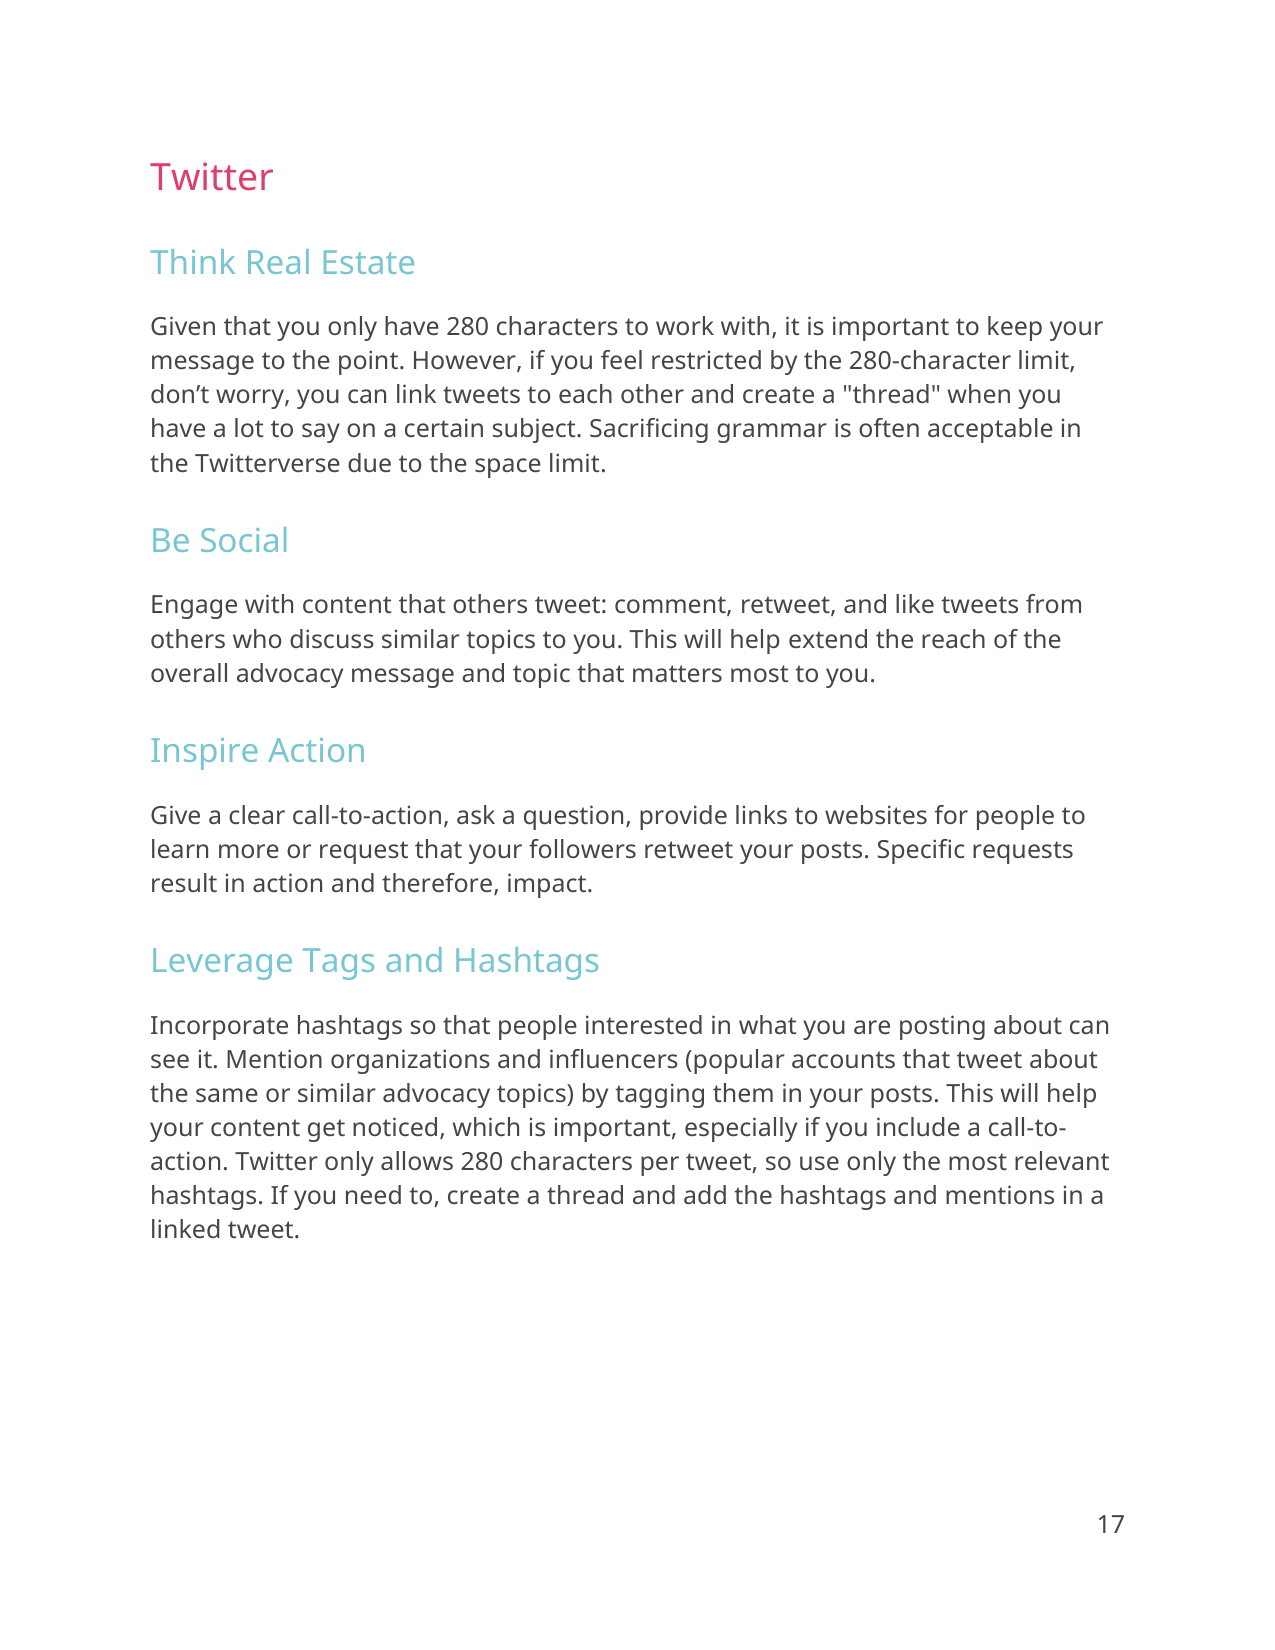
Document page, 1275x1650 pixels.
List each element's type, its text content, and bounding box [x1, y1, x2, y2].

subtitle Twitter [150, 150, 1125, 201]
text Incorporate hashtags so that people interested in what you are posting about can see it. Mention organizations and influencers (popular accounts that tweet about the same or similar advocacy topics) by tagging them in your posts. This will help your content get noticed, which is important, especially if you include a call-to-action. Twitter only allows 280 characters per tweet, so use only the most relevant hashtags. If you need to, create a thread and add the hashtags and mentions in a linked tweet. [150, 1007, 1125, 1246]
subtitle Think Real Estate [150, 238, 1125, 284]
text Engage with content that others tweet: comment, retweet, and like tweets from others who discuss similar topics to you. This will help extend the reach of the overall advocacy message and topic that matters most to you. [150, 587, 1125, 689]
subtitle Leverage Tags and Hashtags [150, 937, 1125, 982]
text Given that you only have 280 characters to work with, it is important to keep your message to the point. However, if you feel restricted by the 280-character limit, don’t worry, you can link tweets to each other and create a "thread" when you have a lot to say on a certain subject. Sacrificing grammar is often acceptable in the Twitterverse due to the space limit. [150, 309, 1125, 479]
text Give a clear call-to-action, ask a question, provide links to websites for people to learn more or request that your followers retweet your posts. Specific requests result in action and therefore, impact. [150, 797, 1125, 899]
subtitle Inspire Action [150, 727, 1125, 772]
subtitle Be Social [150, 517, 1125, 562]
